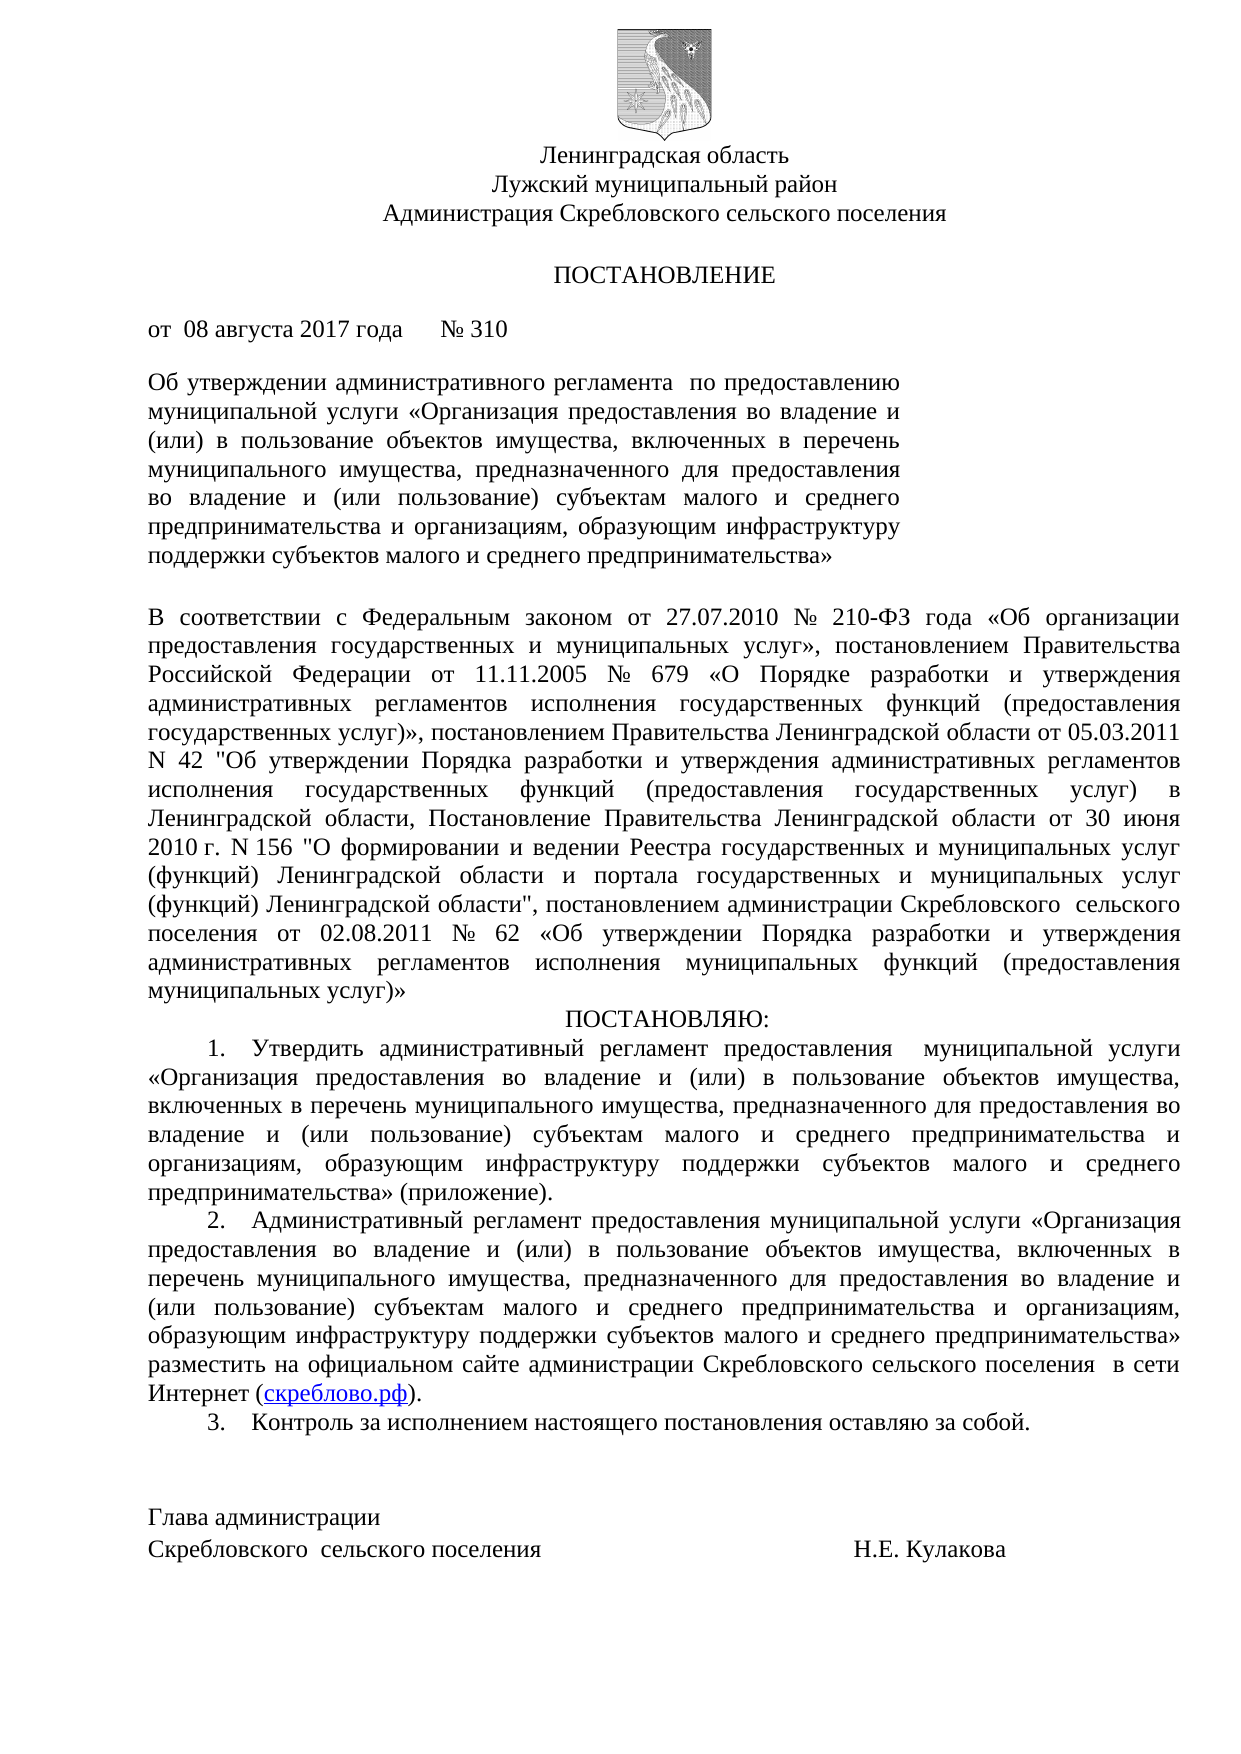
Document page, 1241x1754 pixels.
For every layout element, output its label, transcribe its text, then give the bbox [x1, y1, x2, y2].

list Административный регламент предоставления муниципальной услуги «Организация предоставления во владение и (или) в пользование объектов имущества, включенных в перечень муниципального имущества, предназначенного для предоставления во владение и (или пользование) субъектам малого и среднего предпринимательства и организациям, образующим инфраструктуру поддержки субъектов малого и среднего предпринимательства» разместить на официальном сайте администрации Скребловского сельского поселения в сети Интернет (скреблово.рф). [148, 1206, 1181, 1407]
text Об утверждении административного регламента по предоставлению муниципальной услуги «Организация предоставления во владение и (или) в пользование объектов имущества, включенных в перечень муниципального имущества, предназначенного для предоставления во владение и (или пользование) субъектам малого и среднего предпринимательства и организациям, образующим инфраструктуру поддержки субъектов малого и среднего предпринимательства» [148, 367, 901, 569]
list Утвердить административный регламент предоставления муниципальной услуги «Организация предоставления во владение и (или) в пользование объектов имущества, включенных в перечень муниципального имущества, предназначенного для предоставления во владение и (или пользование) субъектам малого и среднего предпринимательства и организациям, образующим инфраструктуру поддержки субъектов малого и среднего предпринимательства» (приложение). [148, 1033, 1181, 1206]
text Лужский муниципальный район [148, 169, 1181, 198]
text ПОСТАНОВЛЯЮ: [148, 1004, 1181, 1033]
text Ленинградская область [148, 141, 1181, 169]
text от 08 августа 2017 года № 310 [148, 314, 1181, 342]
text ПОСТАНОВЛЕНИЕ [148, 260, 1181, 288]
list Контроль за исполнением настоящего постановления оставляю за собой. [148, 1407, 1181, 1436]
picture [617, 29, 712, 141]
text Скребловского сельского поселения Н.Е. Кулакова [148, 1534, 1181, 1563]
text Глава администрации [148, 1502, 1181, 1530]
text В соответствии с Федеральным законом от 27.07.2010 № 210-ФЗ года «Об организации предоставления государственных и муниципальных услуг», постановлением Правительства Российской Федерации от 11.11.2005 № 679 «О Порядке разработки и утверждения административных регламентов исполнения государственных функций (предоставления государственных услуг)», постановлением Правительства Ленинградской области от 05.03.2011 N 42 "Об утверждении Порядка разработки и утверждения административных регламентов исполнения государственных функций (предоставления государственных услуг) в Ленинградской области, Постановление Правительства Ленинградской области от 30 июня 2010 г. N 156 "О формировании и ведении Реестра государственных и муниципальных услуг (функций) Ленинградской области и портала государственных и муниципальных услуг (функций) Ленинградской области", постановлением администрации Скребловского сельского поселения от 02.08.2011 № 62 «Об утверждении Порядка разработки и утверждения административных регламентов исполнения муниципальных функций (предоставления муниципальных услуг)» [148, 602, 1181, 1004]
text Администрация Скребловского сельского поселения [148, 198, 1181, 227]
